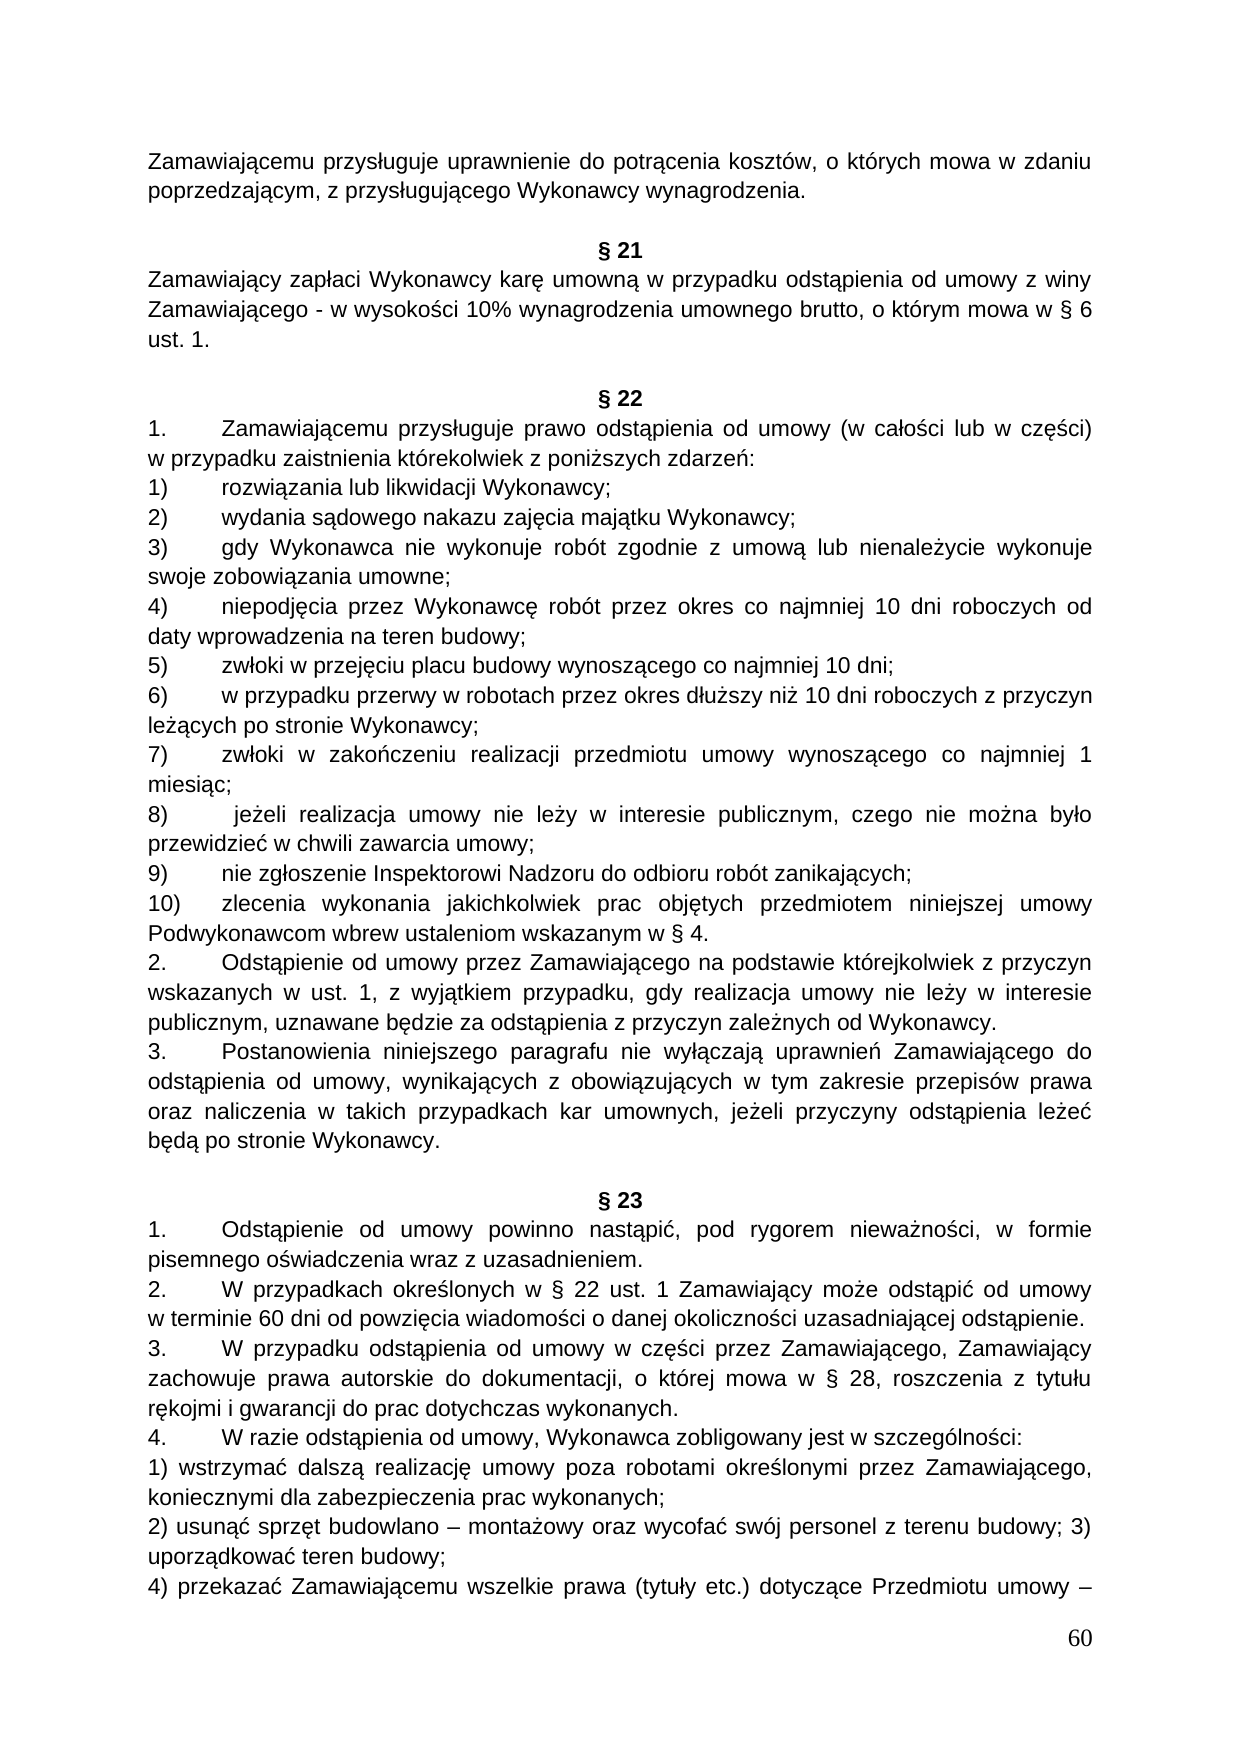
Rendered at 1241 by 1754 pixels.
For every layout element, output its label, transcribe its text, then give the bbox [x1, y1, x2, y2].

text Zamawiający zapłaci Wykonawcy karę umowną w przypadku odstąpienia od umowy z winy Zamawiającego - w wysokości 10% wynagrodzenia umownego brutto, o którym mowa w § 6 ust. 1. [148, 266, 1093, 352]
text § 22 [148, 385, 1093, 411]
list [148, 148, 1093, 204]
text § 23 [148, 1187, 1093, 1213]
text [148, 1573, 1093, 1599]
list zlecenia wykonania jakichkolwiek prac objętych przedmiotem niniejszej umowy Podwykonawcom wbrew ustaleniom wskazanym w § 4. [148, 890, 1093, 946]
list zwłoki w przejęciu placu budowy wynoszącego co najmniej 10 dni; [148, 652, 1093, 679]
list W razie odstąpienia od umowy, Wykonawca zobligowany jest w szczególności: [148, 1424, 1093, 1451]
list wydania sądowego nakazu zajęcia majątku Wykonawcy; [148, 504, 1093, 530]
list Odstąpienie od umowy powinno nastąpić, pod rygorem nieważności, w formie pisemnego oświadczenia wraz z uzasadnieniem. [148, 1216, 1093, 1272]
text § 21 [148, 237, 1093, 263]
list rozwiązania lub likwidacji Wykonawcy; [148, 474, 1093, 501]
list zwłoki w zakończeniu realizacji przedmiotu umowy wynoszącego co najmniej 1 miesiąc; [148, 741, 1093, 797]
list w przypadku przerwy w robotach przez okres dłuższy niż 10 dni roboczych z przyczyn leżących po stronie Wykonawcy; [148, 682, 1093, 738]
list W przypadkach określonych w § 22 ust. 1 Zamawiający może odstąpić od umowy w terminie 60 dni od powzięcia wiadomości o danej okoliczności uzasadniającej odstąpienie. [148, 1276, 1093, 1332]
list gdy Wykonawca nie wykonuje robót zgodnie z umową lub nienależycie wykonuje swoje zobowiązania umowne; [148, 533, 1093, 589]
list W przypadku odstąpienia od umowy w części przez Zamawiającego, Zamawiający zachowuje prawa autorskie do dokumentacji, o której mowa w § 28, roszczenia z tytułu rękojmi i gwarancji do prac dotychczas wykonanych. [148, 1335, 1093, 1421]
list Postanowienia niniejszego paragrafu nie wyłączają uprawnień Zamawiającego do odstąpienia od umowy, wynikających z obowiązujących w tym zakresie przepisów prawa oraz naliczenia w takich przypadkach kar umownych, jeżeli przyczyny odstąpienia leżeć będą po stronie Wykonawcy. [148, 1038, 1093, 1154]
list Zamawiającemu przysługuje prawo odstąpienia od umowy (w całości lub w części) w przypadku zaistnienia którekolwiek z poniższych zdarzeń: [148, 415, 1093, 471]
list nie zgłoszenie Inspektorowi Nadzoru do odbioru robót zanikających; [148, 860, 1093, 886]
list niepodjęcia przez Wykonawcę robót przez okres co najmniej 10 dni roboczych od daty wprowadzenia na teren budowy; [148, 593, 1093, 649]
list jeżeli realizacja umowy nie leży w interesie publicznym, czego nie można było przewidzieć w chwili zawarcia umowy; [148, 801, 1093, 857]
text 2) usunąć sprzęt budowlano – montażowy oraz wycofać swój personel z terenu budowy; 3) uporządkować teren budowy; [148, 1513, 1093, 1569]
text 1) wstrzymać dalszą realizację umowy poza robotami określonymi przez Zamawiającego, koniecznymi dla zabezpieczenia prac wykonanych; [148, 1454, 1093, 1510]
list Odstąpienie od umowy przez Zamawiającego na podstawie którejkolwiek z przyczyn wskazanych w ust. 1, z wyjątkiem przypadku, gdy realizacja umowy nie leży w interesie publicznym, uznawane będzie za odstąpienia z przyczyn zależnych od Wykonawcy. [148, 949, 1093, 1035]
